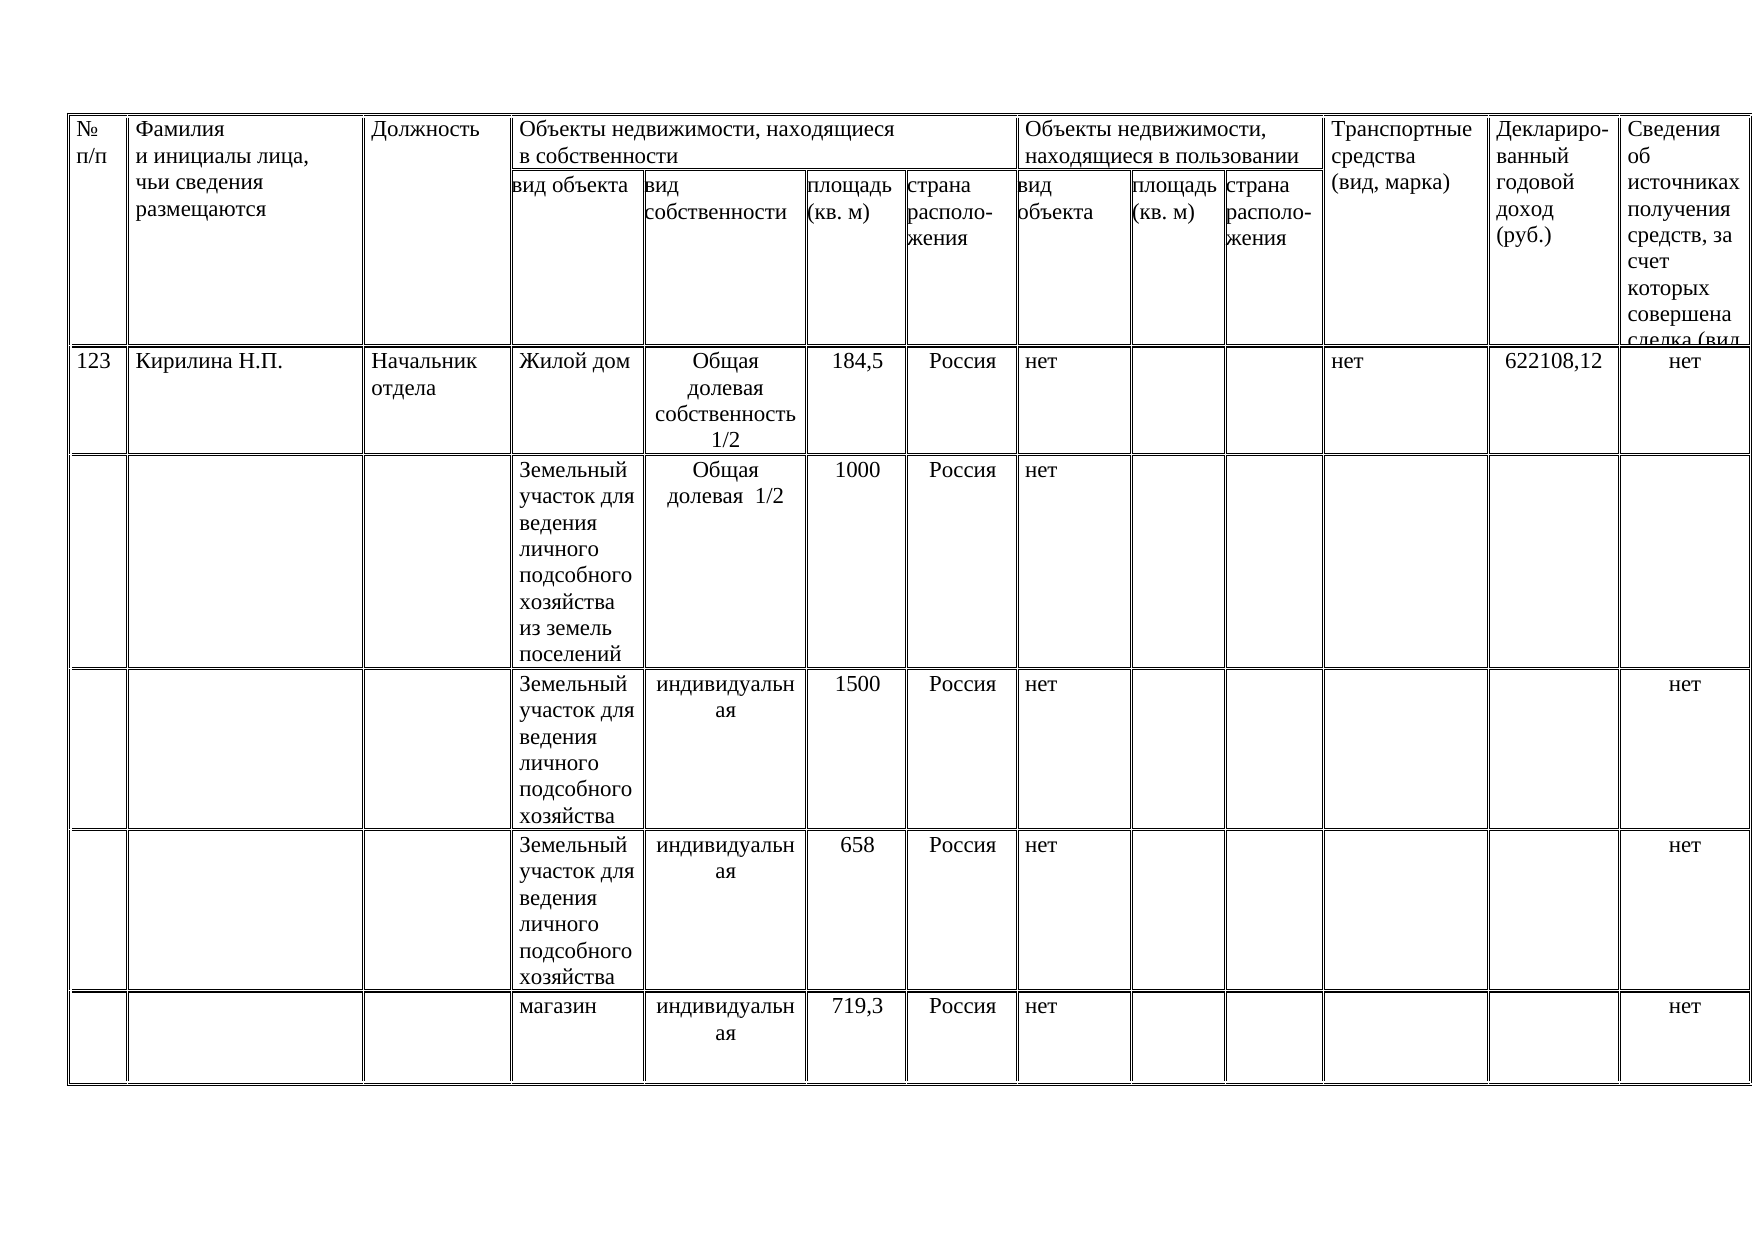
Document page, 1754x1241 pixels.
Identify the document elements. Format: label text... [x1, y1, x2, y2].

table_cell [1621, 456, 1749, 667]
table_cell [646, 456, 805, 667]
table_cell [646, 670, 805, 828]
table_cell площадь (кв. м) [808, 171, 905, 344]
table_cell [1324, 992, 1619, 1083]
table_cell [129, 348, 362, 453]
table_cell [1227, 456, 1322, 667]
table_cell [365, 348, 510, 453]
table_header Объекты недвижимости, находящиеся в собственности [511, 116, 1017, 168]
table_cell площадь (кв. м) [1133, 171, 1224, 344]
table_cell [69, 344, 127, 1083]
table_cell страна располо-жения [908, 171, 1016, 344]
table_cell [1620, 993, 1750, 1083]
table_cell страна располо-жения [1227, 171, 1322, 344]
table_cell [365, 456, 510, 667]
table_header Объекты недвижимости, находящиеся в пользовании [1017, 116, 1323, 168]
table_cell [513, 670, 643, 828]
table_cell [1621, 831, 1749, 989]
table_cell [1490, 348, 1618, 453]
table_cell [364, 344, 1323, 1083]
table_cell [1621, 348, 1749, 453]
table_header Деклариро-ванный годовой доход (руб.) [1488, 116, 1619, 344]
table_header Фамилия и инициалы лица, чьи сведения размещаются [128, 116, 363, 344]
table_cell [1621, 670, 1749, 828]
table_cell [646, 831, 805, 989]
table_cell вид объекта [1019, 171, 1130, 344]
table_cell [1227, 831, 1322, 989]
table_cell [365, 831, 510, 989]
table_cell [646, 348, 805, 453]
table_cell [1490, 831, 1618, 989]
table_cell вид собственности [646, 171, 805, 344]
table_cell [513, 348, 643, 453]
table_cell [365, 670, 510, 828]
table_header Сведения об источниках получения средств, за счет которых совершена сделка (вид приобретенного имущества, источники) [1620, 116, 1750, 344]
table_header № п/п [70, 116, 127, 344]
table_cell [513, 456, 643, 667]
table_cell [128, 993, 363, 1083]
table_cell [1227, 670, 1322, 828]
table_header Должность [364, 116, 511, 344]
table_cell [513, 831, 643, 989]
table_cell вид объекта [513, 171, 643, 344]
table_header Транспортные средства (вид, марка) [1324, 116, 1488, 344]
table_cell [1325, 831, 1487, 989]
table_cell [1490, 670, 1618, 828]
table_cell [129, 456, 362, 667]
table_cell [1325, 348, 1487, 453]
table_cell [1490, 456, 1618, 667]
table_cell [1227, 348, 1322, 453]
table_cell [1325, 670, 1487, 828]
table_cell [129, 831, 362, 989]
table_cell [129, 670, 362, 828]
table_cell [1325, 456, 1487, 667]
